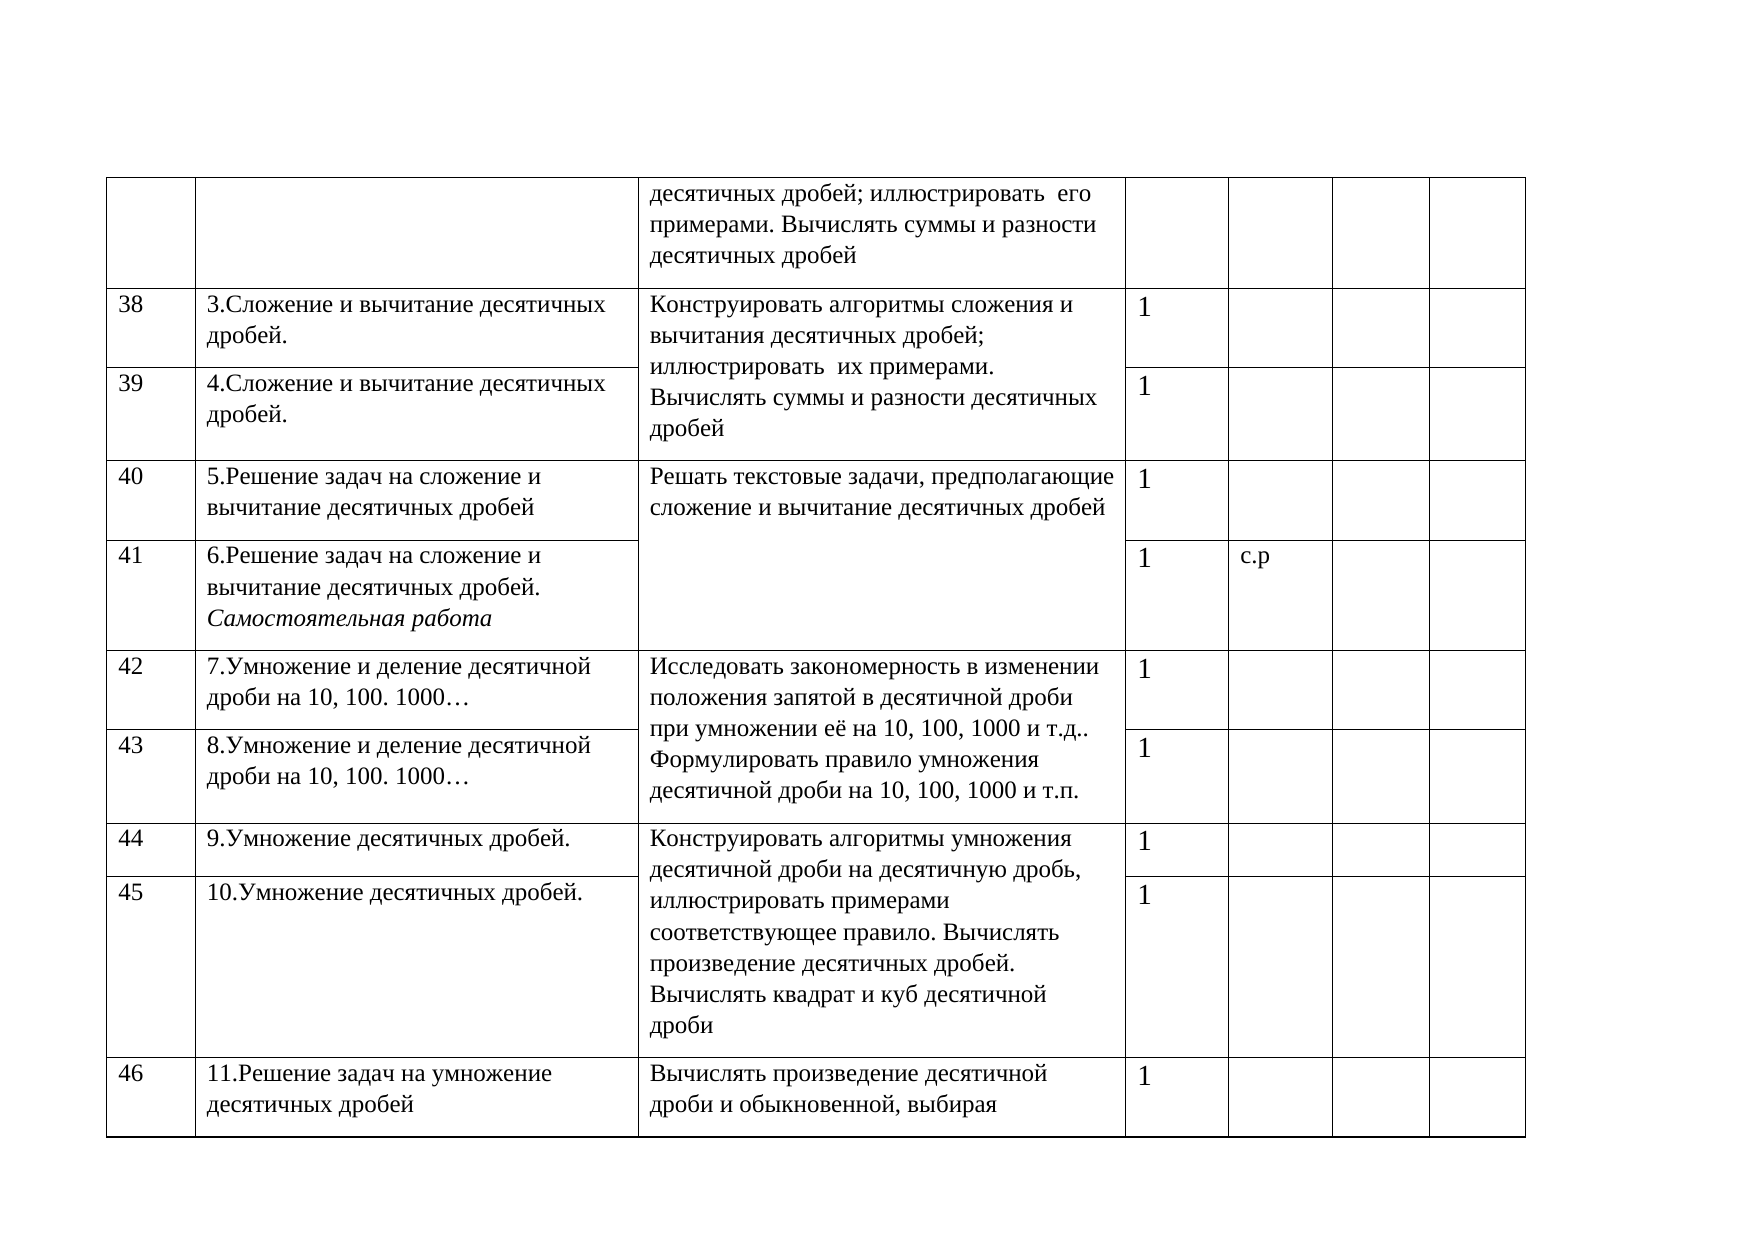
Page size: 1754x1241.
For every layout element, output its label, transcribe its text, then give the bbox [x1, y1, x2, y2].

table_cell 39 [107, 368, 195, 460]
table_cell 40 [107, 461, 195, 539]
table_cell 38 [107, 289, 195, 367]
table_cell 10.Умножение десятичных дробей. [196, 877, 638, 1057]
table_cell 1 [1126, 651, 1228, 729]
table_cell Конструировать алгоритмы умножения десятичной дроби на десятичную дробь, иллюстрировать примерами соответствующее правило. Вычислять произведение десятичных дробей. Вычислять квадрат и куб десятичной дроби [639, 824, 1125, 1057]
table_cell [639, 1058, 1125, 1136]
table_cell 4.Сложение и вычитание десятичных дробей. [196, 368, 638, 460]
table_cell 1 [1126, 730, 1228, 822]
table_cell [1333, 461, 1429, 539]
table_cell [1229, 877, 1332, 1057]
table_cell [1333, 730, 1429, 822]
table_cell [1430, 541, 1525, 650]
table_cell [1333, 368, 1429, 460]
table_cell 1 [1126, 541, 1228, 650]
table_cell 41 [107, 541, 195, 650]
table_cell 37 [107, 178, 195, 288]
table_cell 5.Решение задач на сложение и вычитание десятичных дробей [196, 461, 638, 539]
table_cell 1 [1126, 178, 1228, 288]
table_cell с.р [1229, 541, 1332, 650]
table_cell 45 [107, 877, 195, 1057]
table_cell 42 [107, 651, 195, 729]
table_cell 1 [1126, 1058, 1228, 1136]
table_cell [1430, 824, 1525, 876]
table_cell [1229, 461, 1332, 539]
table_cell [1229, 651, 1332, 729]
table_cell Исследовать закономерность в изменении положения запятой в десятичной дроби при умножении её на 10, 100, 1000 и т.д.. Формулировать правило умножения десятичной дроби на 10, 100, 1000 и т.п. [639, 651, 1125, 822]
table_cell 6.Решение задач на сложение и вычитание десятичных дробей. Самостоятельная работа [196, 541, 638, 650]
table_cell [196, 178, 638, 288]
table_cell 1 [1126, 824, 1228, 876]
table_cell Конструировать алгоритмы сложения и вычитания десятичных дробей; иллюстрировать их примерами. Вычислять суммы и разности десятичных дробей [639, 289, 1125, 460]
table_cell [1430, 178, 1525, 288]
table_cell 46 [107, 1058, 195, 1136]
table_cell [1333, 1058, 1429, 1136]
table_cell [1229, 368, 1332, 460]
table_cell [1229, 289, 1332, 367]
table_cell [1333, 178, 1429, 288]
table_cell [1430, 730, 1525, 822]
table_cell [1229, 1058, 1332, 1136]
table_cell [1333, 289, 1429, 367]
table_cell [1229, 824, 1332, 876]
table_cell 1 [1126, 877, 1228, 1057]
table_cell [1430, 1058, 1525, 1136]
table_cell [1430, 651, 1525, 729]
table_cell 11.Решение задач на умножение десятичных дробей [196, 1058, 638, 1136]
table_cell [1333, 651, 1429, 729]
table_cell 43 [107, 730, 195, 822]
table_cell 1 [1126, 461, 1228, 539]
table_cell 7.Умножение и деление десятичной дроби на 10, 100. 1000… [196, 651, 638, 729]
table_cell 44 [107, 824, 195, 876]
table_cell [1333, 824, 1429, 876]
table_cell 9.Умножение десятичных дробей. [196, 824, 638, 876]
table_cell [1430, 461, 1525, 539]
table_cell [1229, 178, 1332, 288]
table_cell [1430, 289, 1525, 367]
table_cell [639, 178, 1125, 288]
table_cell 1 [1126, 289, 1228, 367]
table_cell [1333, 877, 1429, 1057]
table_cell Решать текстовые задачи, предполагающие сложение и вычитание десятичных дробей [639, 461, 1125, 650]
table_cell 1 [1126, 368, 1228, 460]
table_cell 3.Сложение и вычитание десятичных дробей. [196, 289, 638, 367]
table_cell [1229, 730, 1332, 822]
table_cell [1430, 368, 1525, 460]
table_cell [1333, 541, 1429, 650]
table_cell [1430, 877, 1525, 1057]
table_cell 8.Умножение и деление десятичной дроби на 10, 100. 1000… [196, 730, 638, 822]
